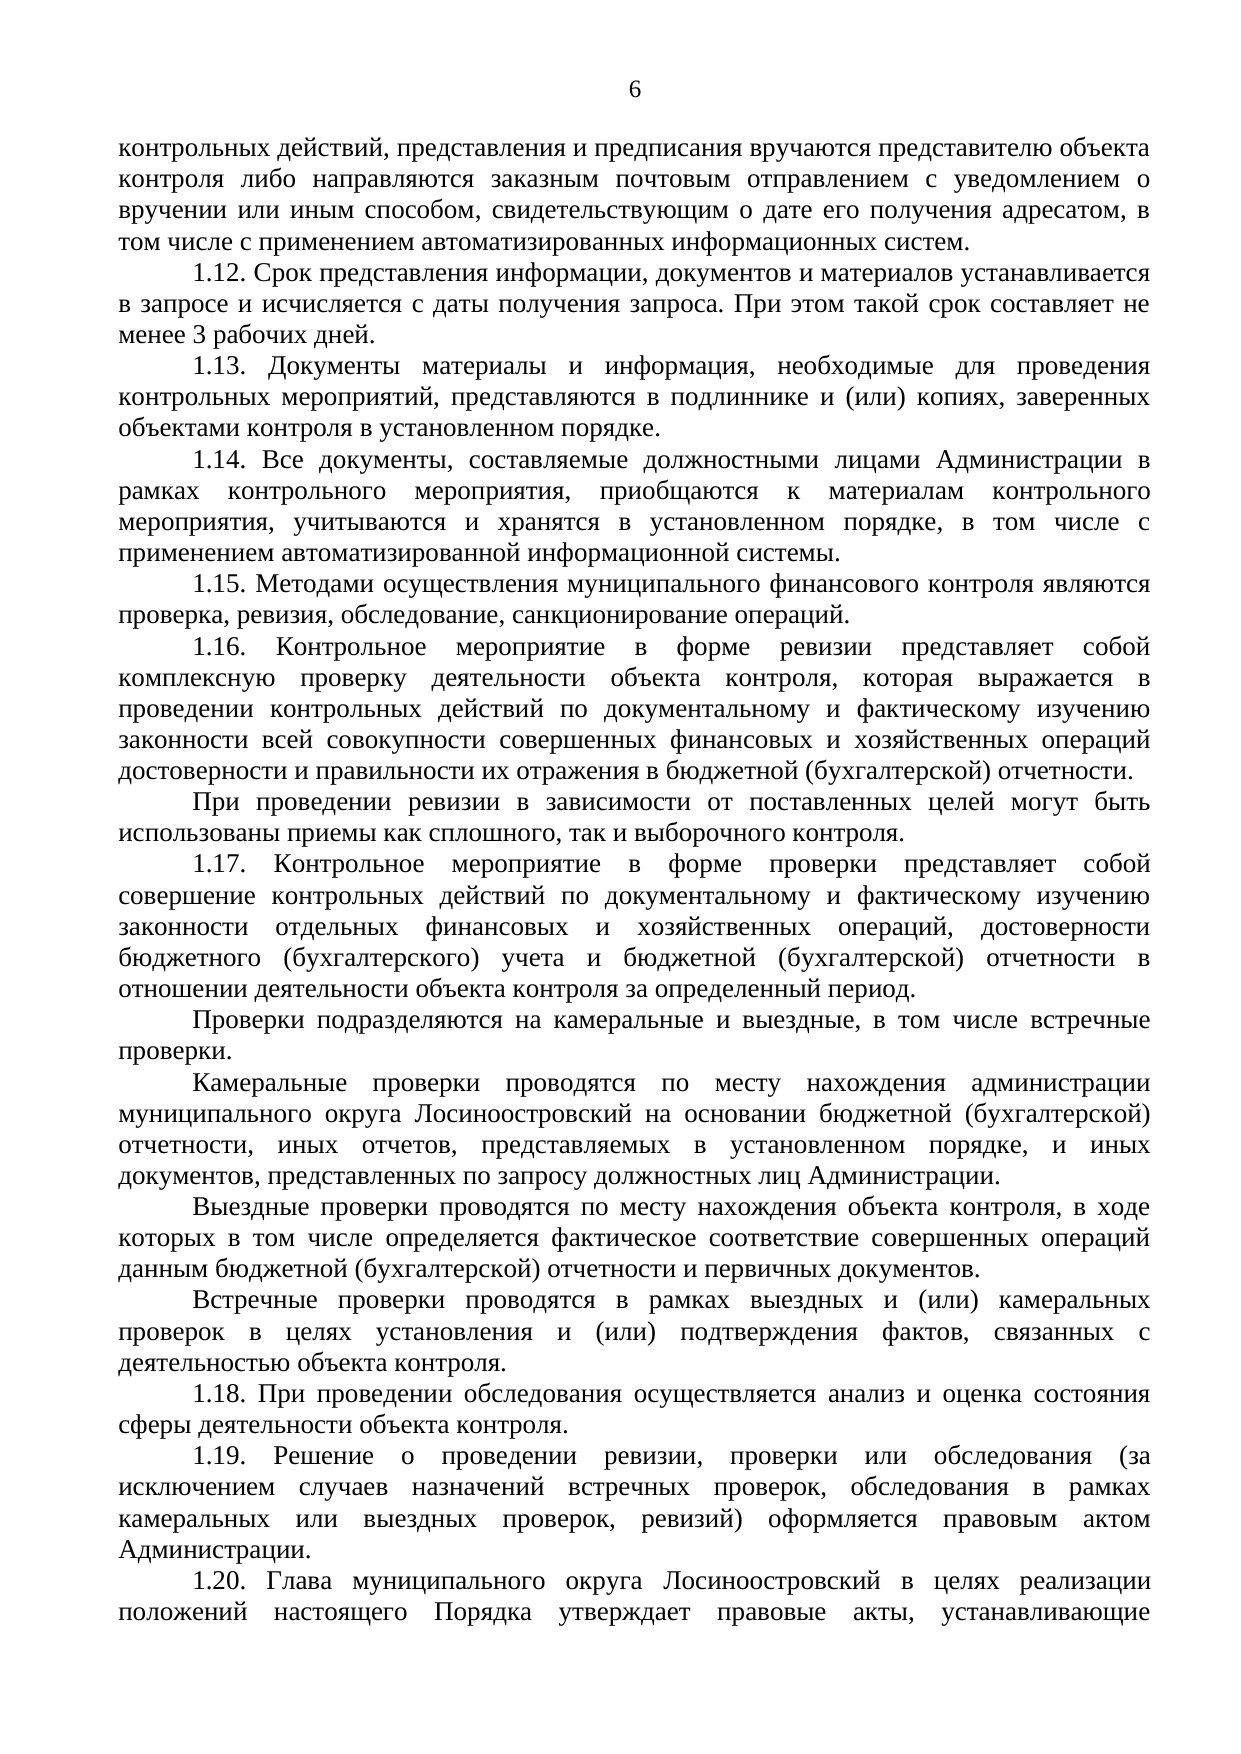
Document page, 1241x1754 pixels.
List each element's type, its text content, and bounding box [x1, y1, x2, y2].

text Камеральные проверки проводятся по месту нахождения администрации муниципального округа Лосиноостровский на основании бюджетной (бухгалтерской) отчетности, иных отчетов, представляемых в установленном порядке, и иных документов, представленных по запросу должностных лиц Администрации. [118, 1066, 1152, 1190]
text 1.15. Методами осуществления муниципального финансового контроля являются проверка, ревизия, обследование, санкционирование операций. [118, 567, 1152, 629]
text Встречные проверки проводятся в рамках выездных и (или) камеральных проверок в целях установления и (или) подтверждения фактов, связанных с деятельностью объекта контроля. [118, 1284, 1152, 1377]
text 1.14. Все документы, составляемые должностными лицами Администрации в рамках контрольного мероприятия, приобщаются к материалам контрольного мероприятия, учитываются и хранятся в установленном порядке, в том числе с применением автоматизированной информационной системы. [118, 443, 1152, 567]
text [118, 1564, 1152, 1626]
text Выездные проверки проводятся по месту нахождения объекта контроля, в ходе которых в том числе определяется фактическое соответствие совершенных операций данным бюджетной (бухгалтерской) отчетности и первичных документов. [118, 1190, 1152, 1284]
text 1.18. При проведении обследования осуществляется анализ и оценка состояния сферы деятельности объекта контроля. [118, 1377, 1152, 1439]
text Проверки подразделяются на камеральные и выездные, в том числе встречные проверки. [118, 1003, 1152, 1066]
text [118, 131, 1152, 256]
text При проведении ревизии в зависимости от поставленных целей могут быть использованы приемы как сплошного, так и выборочного контроля. [118, 785, 1152, 848]
text 1.12. Срок представления информации, документов и материалов устанавливается в запросе и исчисляется с даты получения запроса. При этом такой срок составляет не менее 3 рабочих дней. [118, 256, 1152, 349]
text 1.17. Контрольное мероприятие в форме проверки представляет собой совершение контрольных действий по документальному и фактическому изучению законности отдельных финансовых и хозяйственных операций, достоверности бюджетного (бухгалтерского) учета и бюджетной (бухгалтерской) отчетности в отношении деятельности объекта контроля за определенный период. [118, 848, 1152, 1003]
text 1.16. Контрольное мероприятие в форме ревизии представляет собой комплексную проверку деятельности объекта контроля, которая выражается в проведении контрольных действий по документальному и фактическому изучению законности всей совокупности совершенных финансовых и хозяйственных операций достоверности и правильности их отражения в бюджетной (бухгалтерской) отчетности. [118, 629, 1152, 785]
text 1.13. Документы материалы и информация, необходимые для проведения контрольных мероприятий, представляются в подлиннике и (или) копиях, заверенных объектами контроля в установленном порядке. [118, 349, 1152, 443]
text 1.19. Решение о проведении ревизии, проверки или обследования (за исключением случаев назначений встречных проверок, обследования в рамках камеральных или выездных проверок, ревизий) оформляется правовым актом Администрации. [118, 1439, 1152, 1564]
